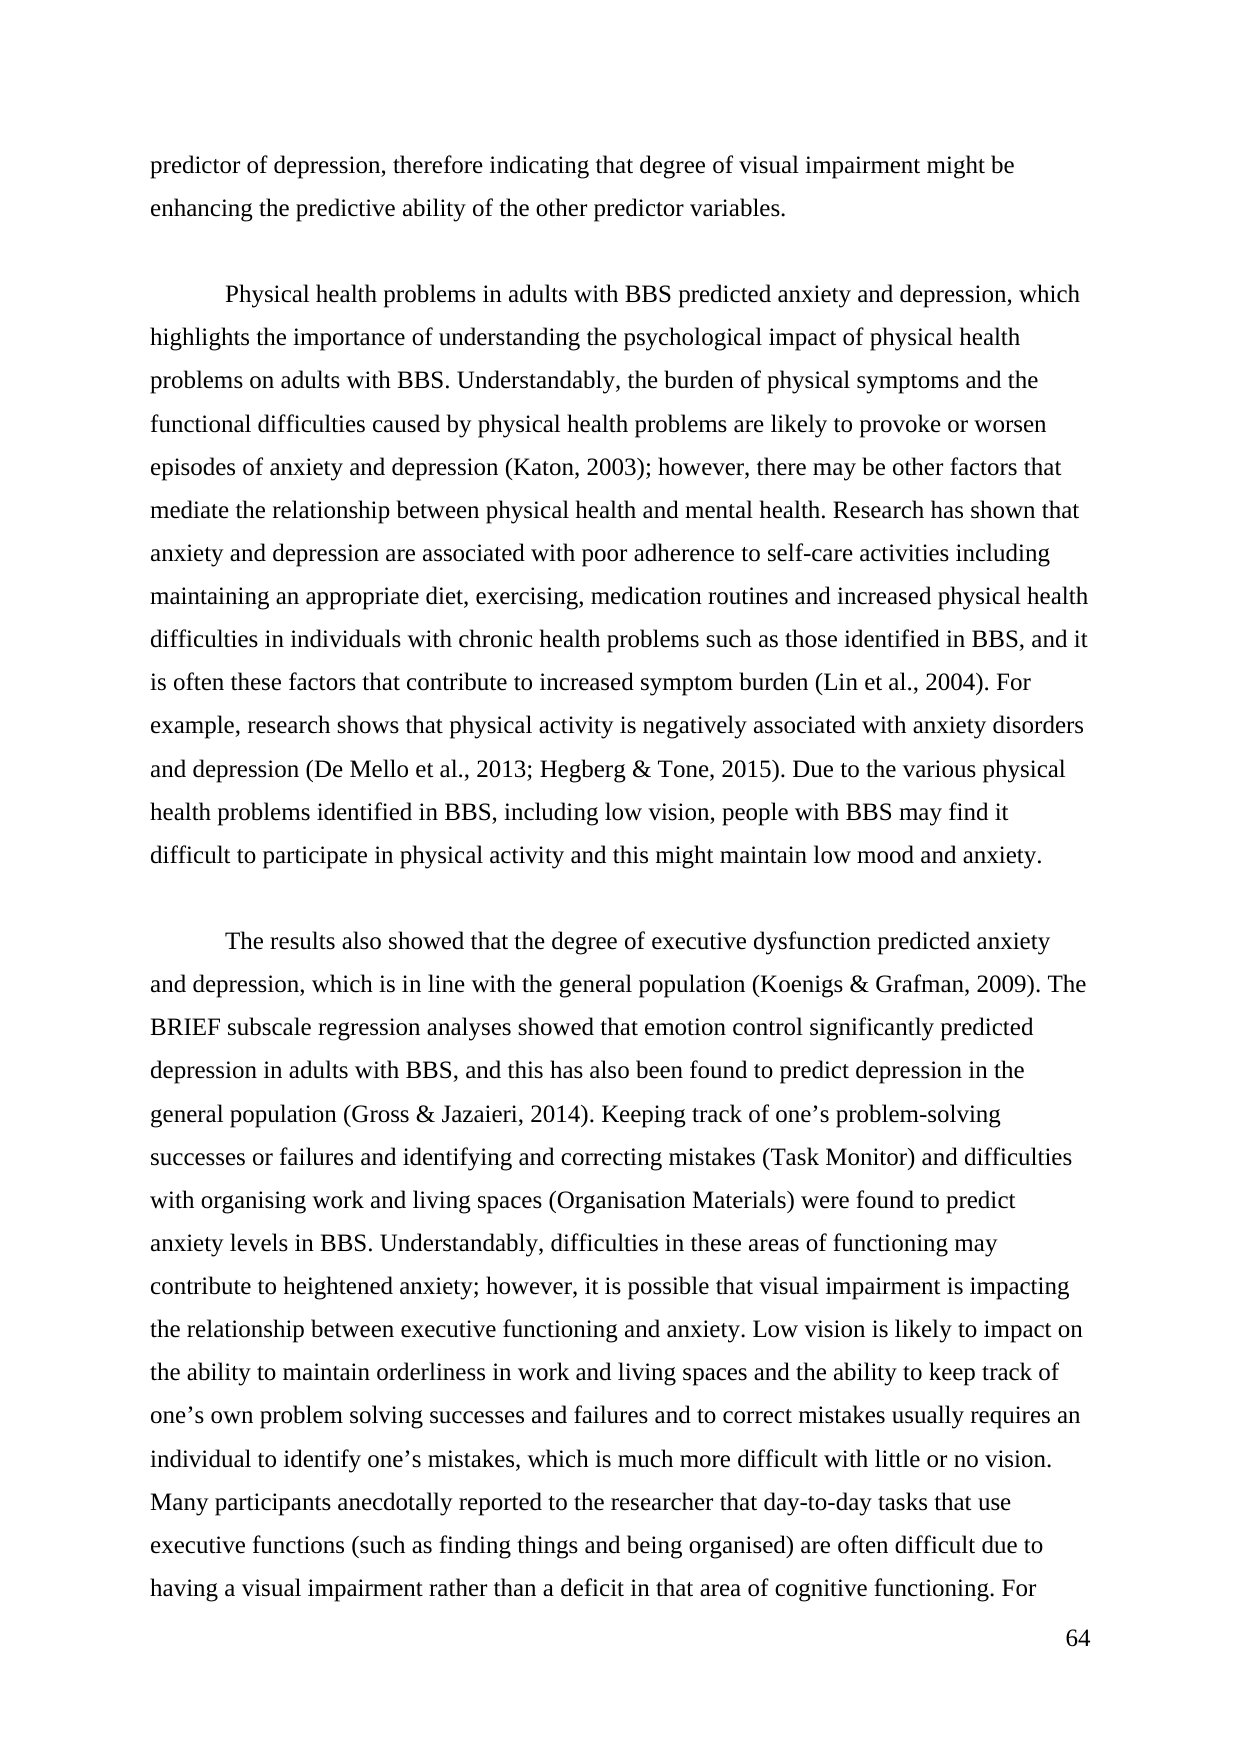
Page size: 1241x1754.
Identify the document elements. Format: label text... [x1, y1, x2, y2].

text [150, 150, 1090, 222]
text Physical health problems in adults with BBS predicted anxiety and depression, which highlights the importance of understanding the psychological impact of physical health problems on adults with BBS. Understandably, the burden of physical symptoms and the functional difficulties caused by physical health problems are likely to provoke or worsen episodes of anxiety and depression (Katon, 2003); however, there may be other factors that mediate the relationship between physical health and mental health. Research has shown that anxiety and depression are associated with poor adherence to self-care activities including maintaining an appropriate diet, exercising, medication routines and increased physical health difficulties in individuals with chronic health problems such as those identified in BBS, and it is often these factors that contribute to increased symptom burden (Lin et al., 2004). For example, research shows that physical activity is negatively associated with anxiety disorders and depression (De Mello et al., 2013; Hegberg & Tone, 2015). Due to the various physical health problems identified in BBS, including low vision, people with BBS may find it difficult to participate in physical activity and this might maintain low mood and anxiety. [150, 279, 1090, 869]
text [150, 926, 1090, 1602]
